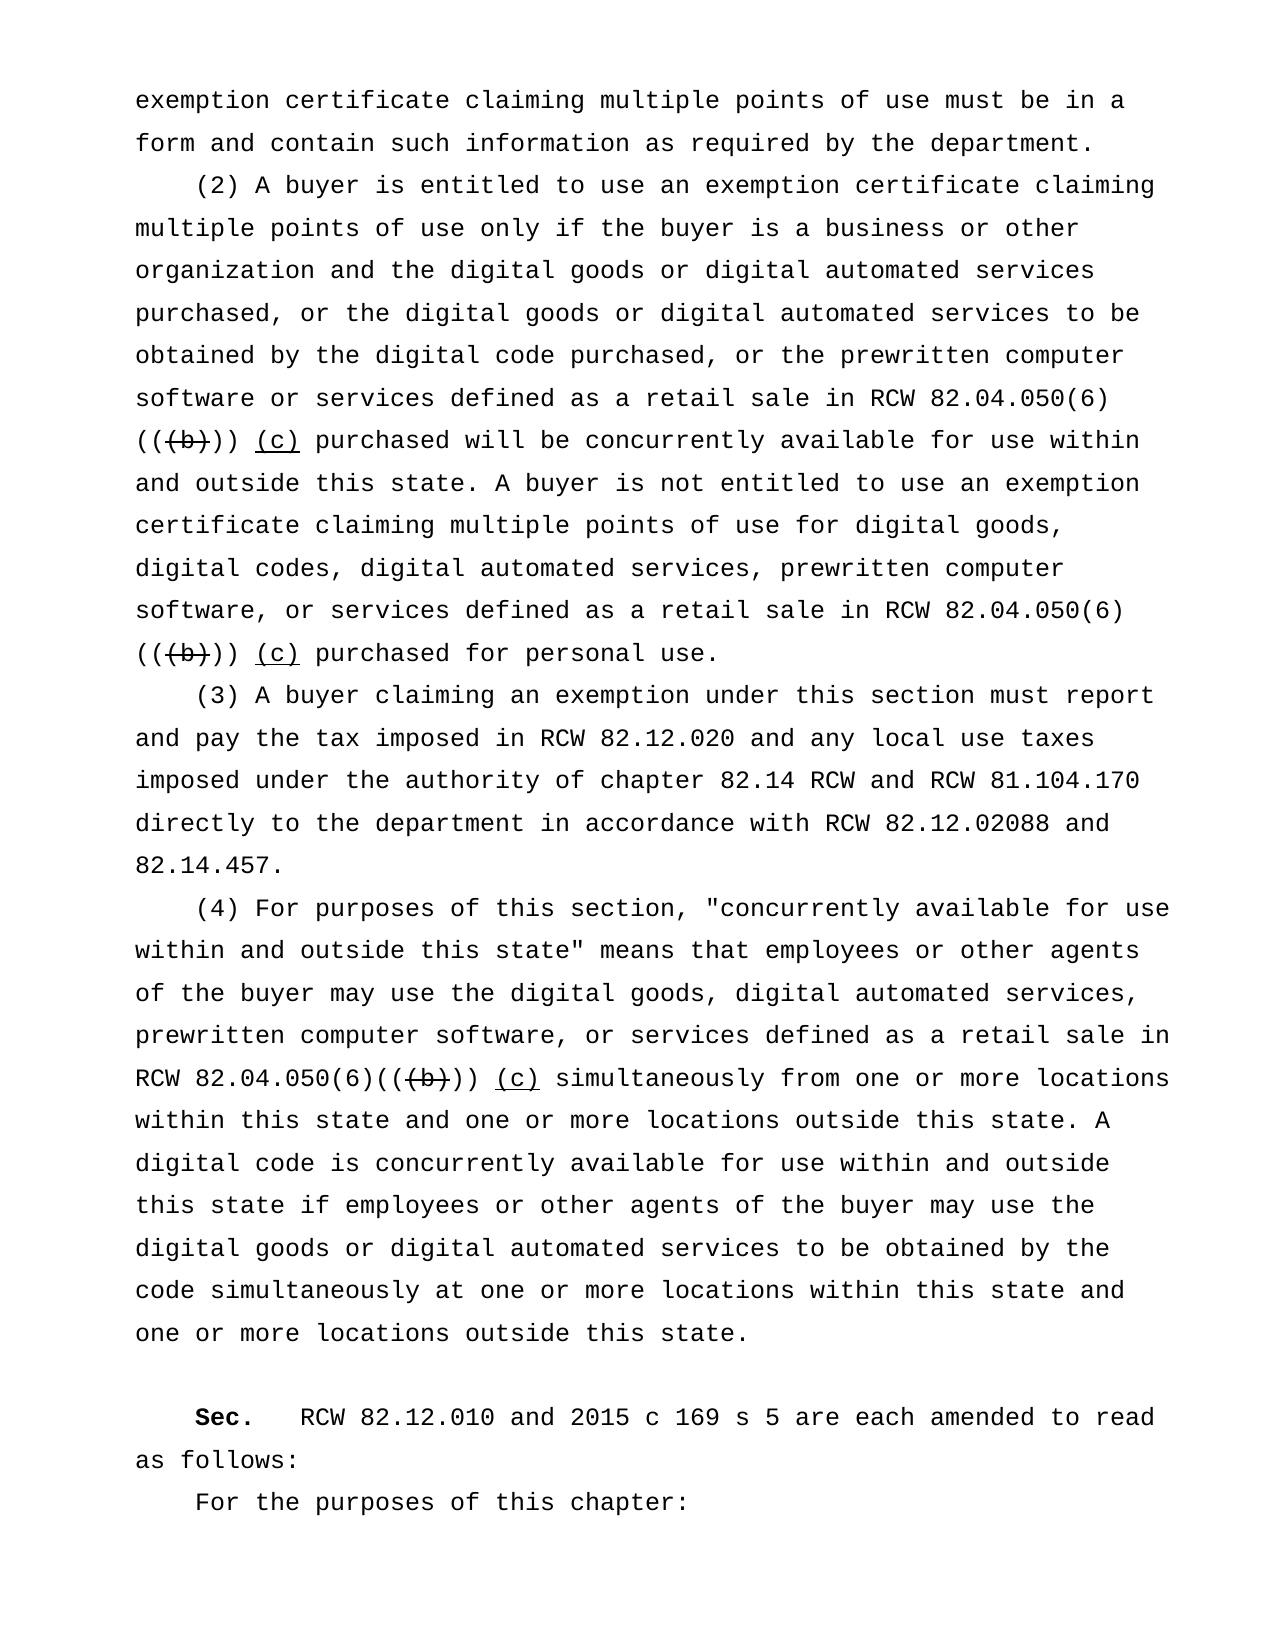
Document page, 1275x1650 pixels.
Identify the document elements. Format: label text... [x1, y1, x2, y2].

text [135, 75, 1170, 160]
text Sec. RCW 82.12.010 and 2015 c 169 s 5 are each amended to read as follows: [135, 1392, 1170, 1477]
text For the purposes of this chapter: [135, 1477, 1170, 1519]
text (3) A buyer claiming an exemption under this section must report and pay the tax imposed in RCW 82.12.020 and any local use taxes imposed under the authority of chapter 82.14 RCW and RCW 81.104.170 directly to the department in accordance with RCW 82.12.02088 and 82.14.457. [135, 670, 1170, 882]
text (2) A buyer is entitled to use an exemption certificate claiming multiple points of use only if the buyer is a business or other organization and the digital goods or digital automated services purchased, or the digital goods or digital automated services to be obtained by the digital code purchased, or the prewritten computer software or services defined as a retail sale in RCW 82.04.050(6)(((b))) (c) purchased will be concurrently available for use within and outside this state. A buyer is not entitled to use an exemption certificate claiming multiple points of use for digital goods, digital codes, digital automated services, prewritten computer software, or services defined as a retail sale in RCW 82.04.050(6)(((b))) (c) purchased for personal use. [135, 160, 1170, 670]
text (4) For purposes of this section, "concurrently available for use within and outside this state" means that employees or other agents of the buyer may use the digital goods, digital automated services, prewritten computer software, or services defined as a retail sale in RCW 82.04.050(6)(((b))) (c) simultaneously from one or more locations within this state and one or more locations outside this state. A digital code is concurrently available for use within and outside this state if employees or other agents of the buyer may use the digital goods or digital automated services to be obtained by the code simultaneously at one or more locations within this state and one or more locations outside this state. [135, 882, 1170, 1350]
